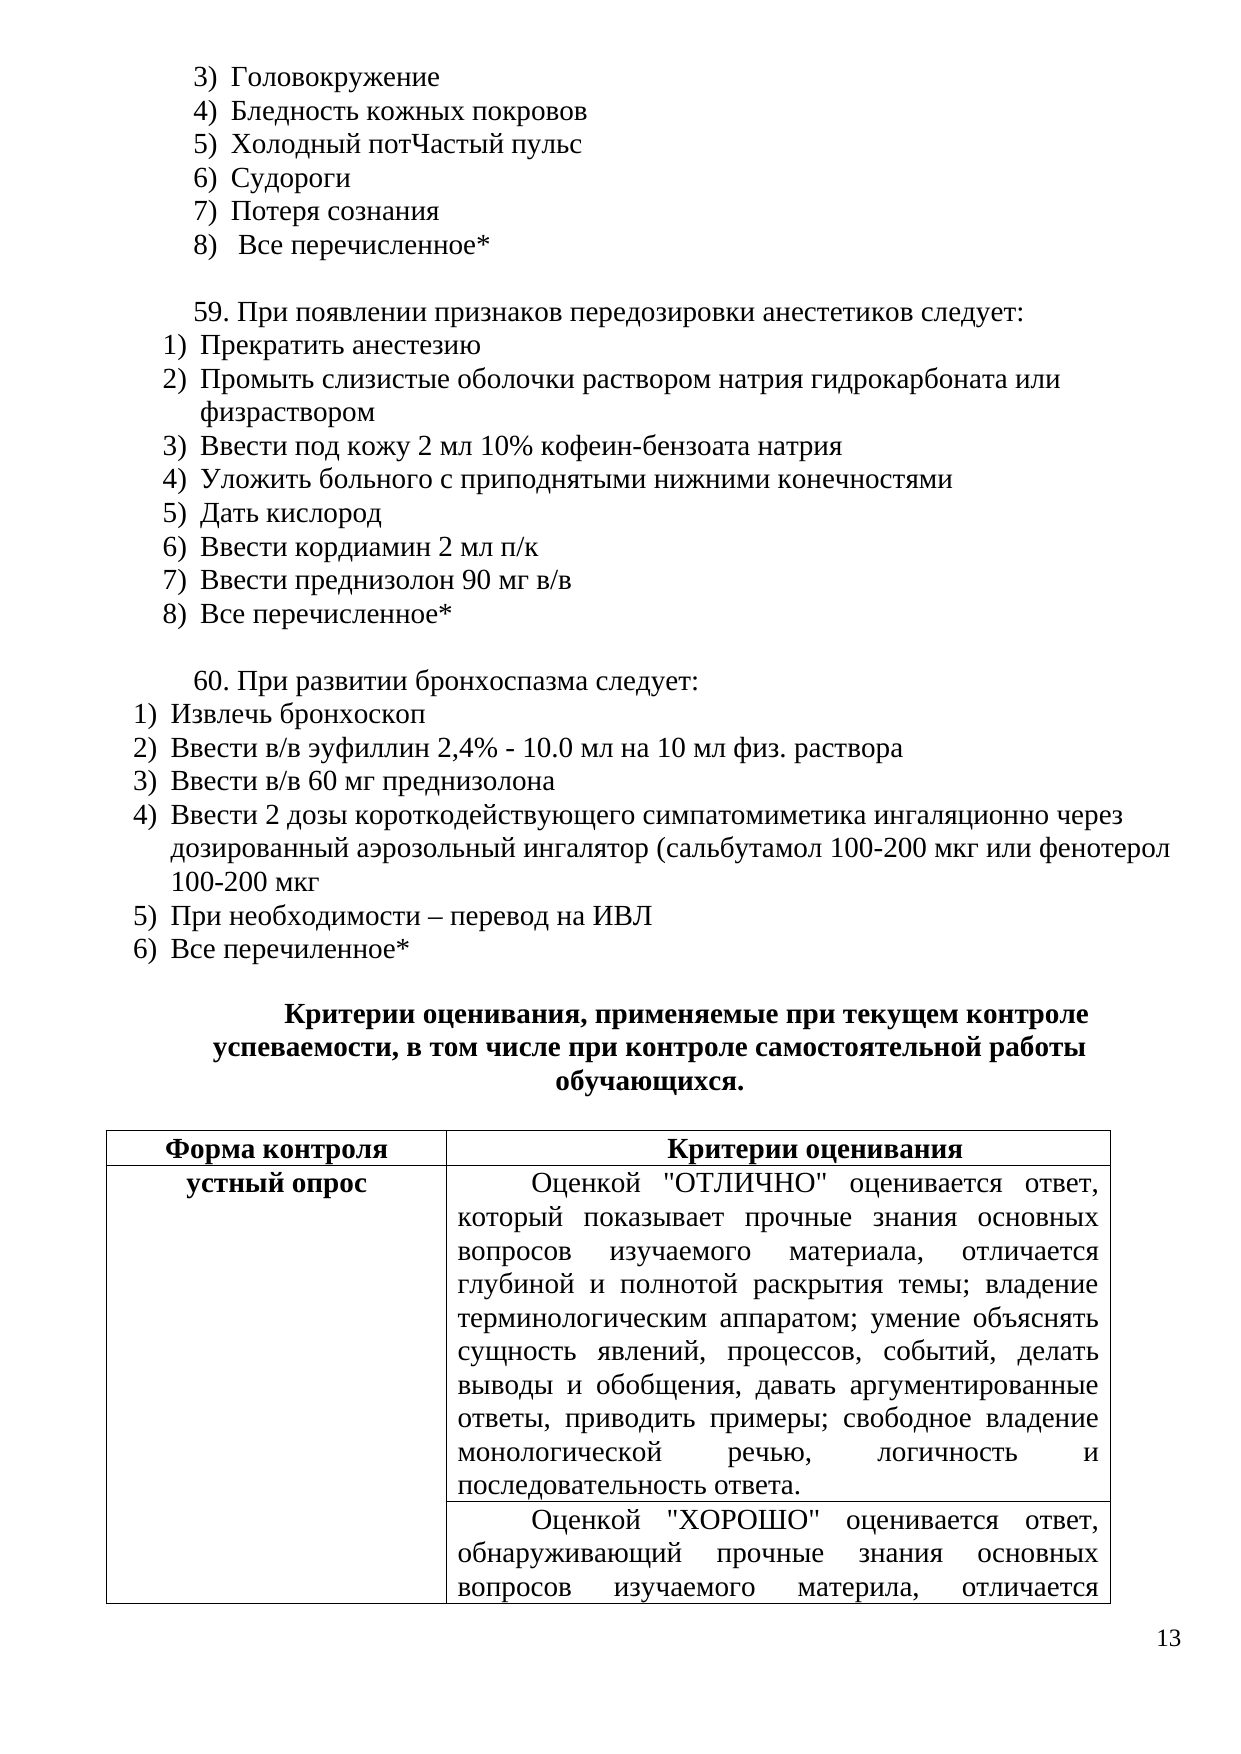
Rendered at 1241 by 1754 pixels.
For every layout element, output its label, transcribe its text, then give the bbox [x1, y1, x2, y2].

list Головокружение [193, 59, 1181, 93]
list Дать кислород [162, 495, 1181, 529]
list Уложить больного с приподнятыми нижними конечностями [162, 462, 1181, 495]
list При необходимости – перевод на ИВЛ [133, 898, 1181, 931]
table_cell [447, 1502, 1110, 1603]
list Судороги [193, 160, 1181, 193]
text Критерии оценивания, применяемые при текущем контроле успеваемости, в том числе при контроле самостоятельной работы обучающихся. [118, 996, 1181, 1096]
list Ввести кордиамин 2 мл п/к [162, 529, 1181, 562]
list Ввести 2 дозы короткодействующего симпатомиметика ингаляционно через дозированный аэрозольный ингалятор (сальбутамол 100-200 мкг или фенотерол 100-200 мкг [133, 797, 1181, 898]
table_header Форма контроля [107, 1131, 446, 1164]
list Холодный потЧастый пульс [193, 126, 1181, 160]
text 60. При развитии бронхоспазма следует: [193, 663, 1181, 696]
table_cell Оценкой "ОТЛИЧНО" оценивается ответ, который показывает прочные знания основных вопросов изучаемого материала, отличается глубиной и полнотой раскрытия темы; владение терминологическим аппаратом; умение объяснять сущность явлений, процессов, событий, делать выводы и обобщения, давать аргументированные ответы, приводить примеры; свободное владение монологической речью, логичность и последовательность ответа. [447, 1166, 1110, 1501]
list Ввести в/в эуфиллин 2,4% - 10.0 мл на 10 мл физ. раствора [133, 730, 1181, 763]
list Ввести под кожу 2 мл 10% кофеин-бензоата натрия [162, 428, 1181, 462]
list Промыть слизистые оболочки раствором натрия гидрокарбоната или физраствором [162, 361, 1181, 428]
list Извлечь бронхоскоп [133, 696, 1181, 730]
table_cell устный опрос [107, 1166, 446, 1603]
list Ввести преднизолон 90 мг в/в [162, 562, 1181, 596]
list Все перечисленное* [193, 227, 1181, 260]
list Потеря сознания [193, 193, 1181, 227]
list Бледность кожных покровов [193, 93, 1181, 126]
list Прекратить анестезию [162, 327, 1181, 361]
list Все перечиленное* [133, 931, 1181, 965]
table_header Критерии оценивания [447, 1131, 1110, 1164]
list Ввести в/в 60 мг преднизолона [133, 763, 1181, 797]
list Все перечисленное* [162, 596, 1181, 629]
text 59. При появлении признаков передозировки анестетиков следует: [193, 294, 1181, 327]
